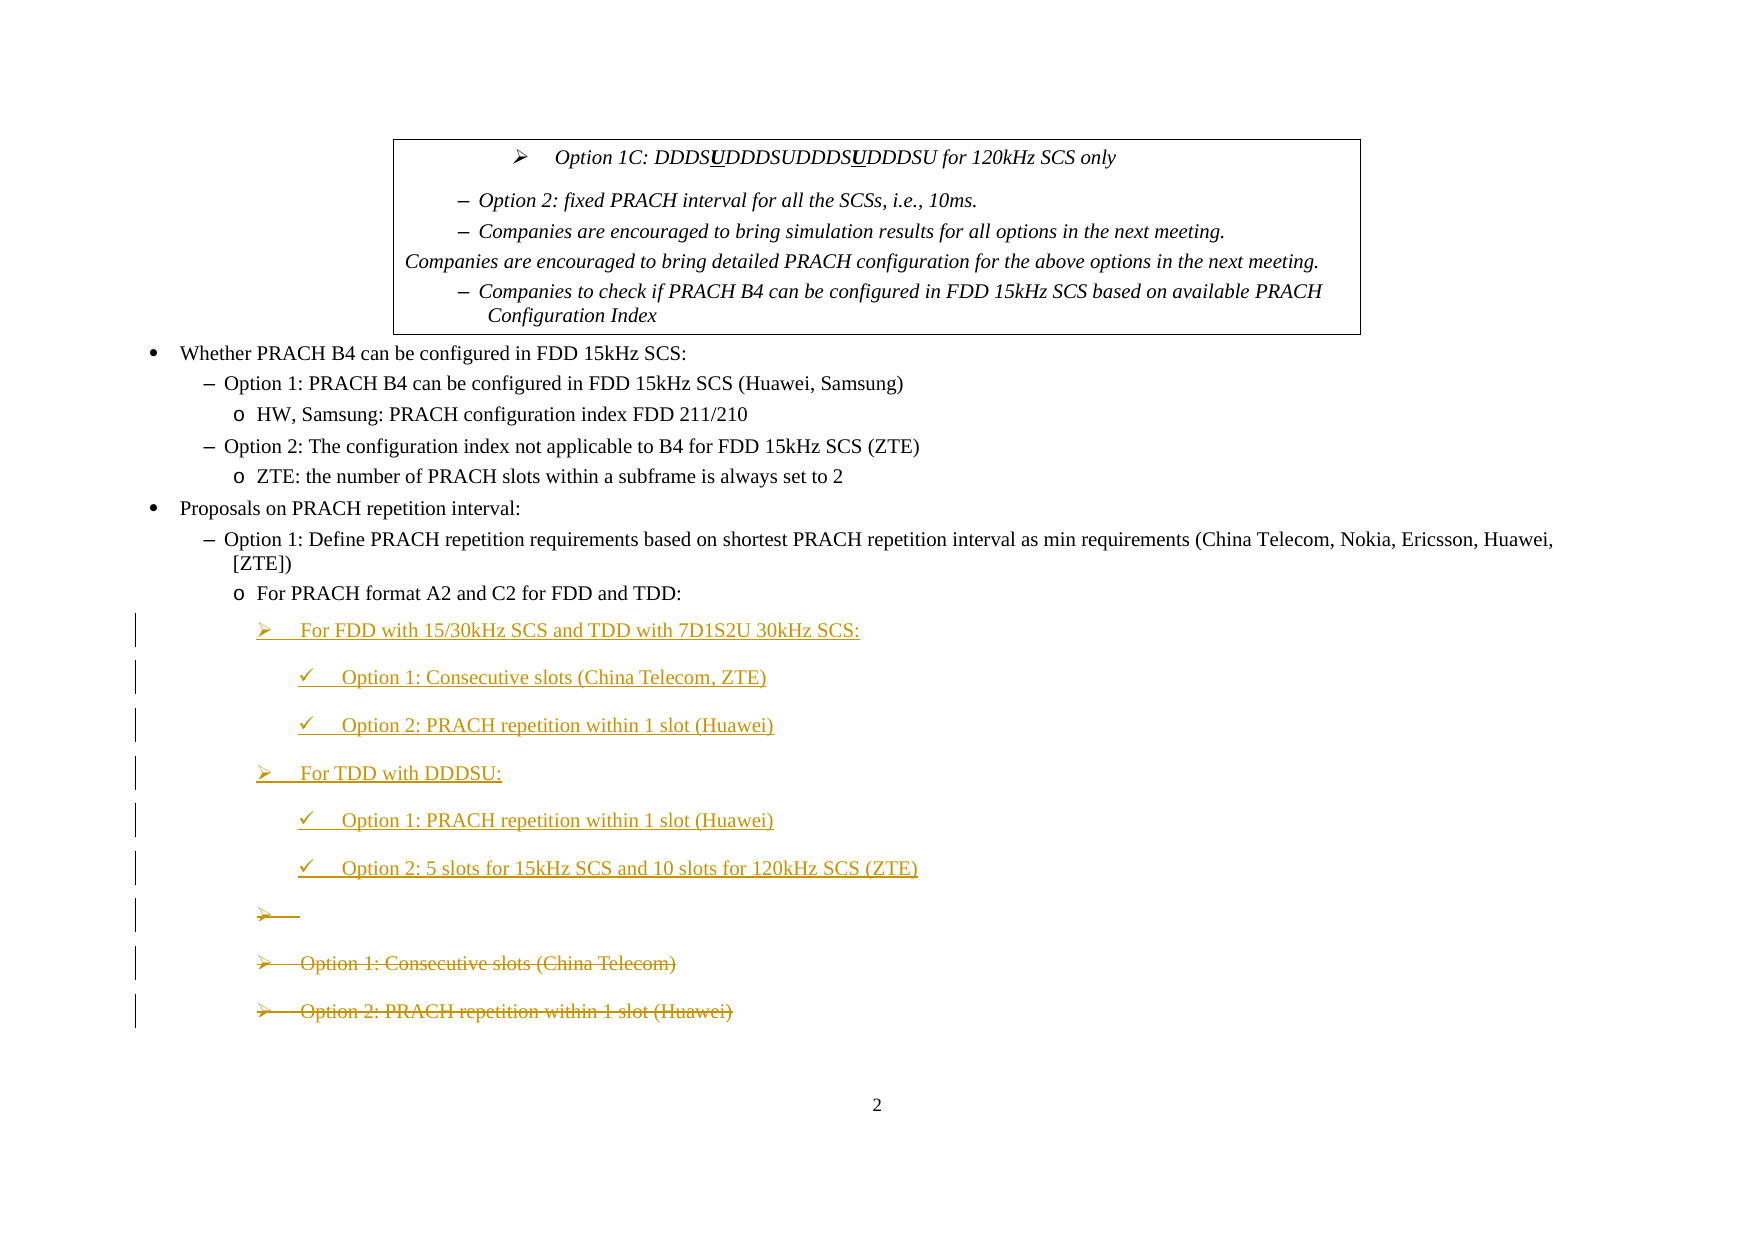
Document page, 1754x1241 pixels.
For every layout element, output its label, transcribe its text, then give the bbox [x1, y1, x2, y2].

list HW, Samsung: PRACH configuration index FDD 211/210 [233, 402, 1604, 427]
list Whether PRACH B4 can be configured in FDD 15kHz SCS: [150, 341, 1604, 365]
list Option 1: PRACH B4 can be configured in FDD 15kHz SCS (Huawei, Samsung) [203, 371, 1604, 395]
list Proposals on PRACH repetition interval: [150, 496, 1604, 520]
list Option 1: Define PRACH repetition requirements based on shortest PRACH repetition interval as min requirements (China Telecom, Nokia, Ericsson, Huawei, [ZTE]) [203, 526, 1604, 574]
list Option 2: The configuration index not applicable to B4 for FDD 15kHz SCS (ZTE) [203, 434, 1604, 458]
list ZTE: the number of PRACH slots within a subframe is always set to 2 [233, 464, 1604, 490]
list For PRACH format A2 and C2 for FDD and TDD: [233, 581, 1604, 607]
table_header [394, 140, 1360, 334]
